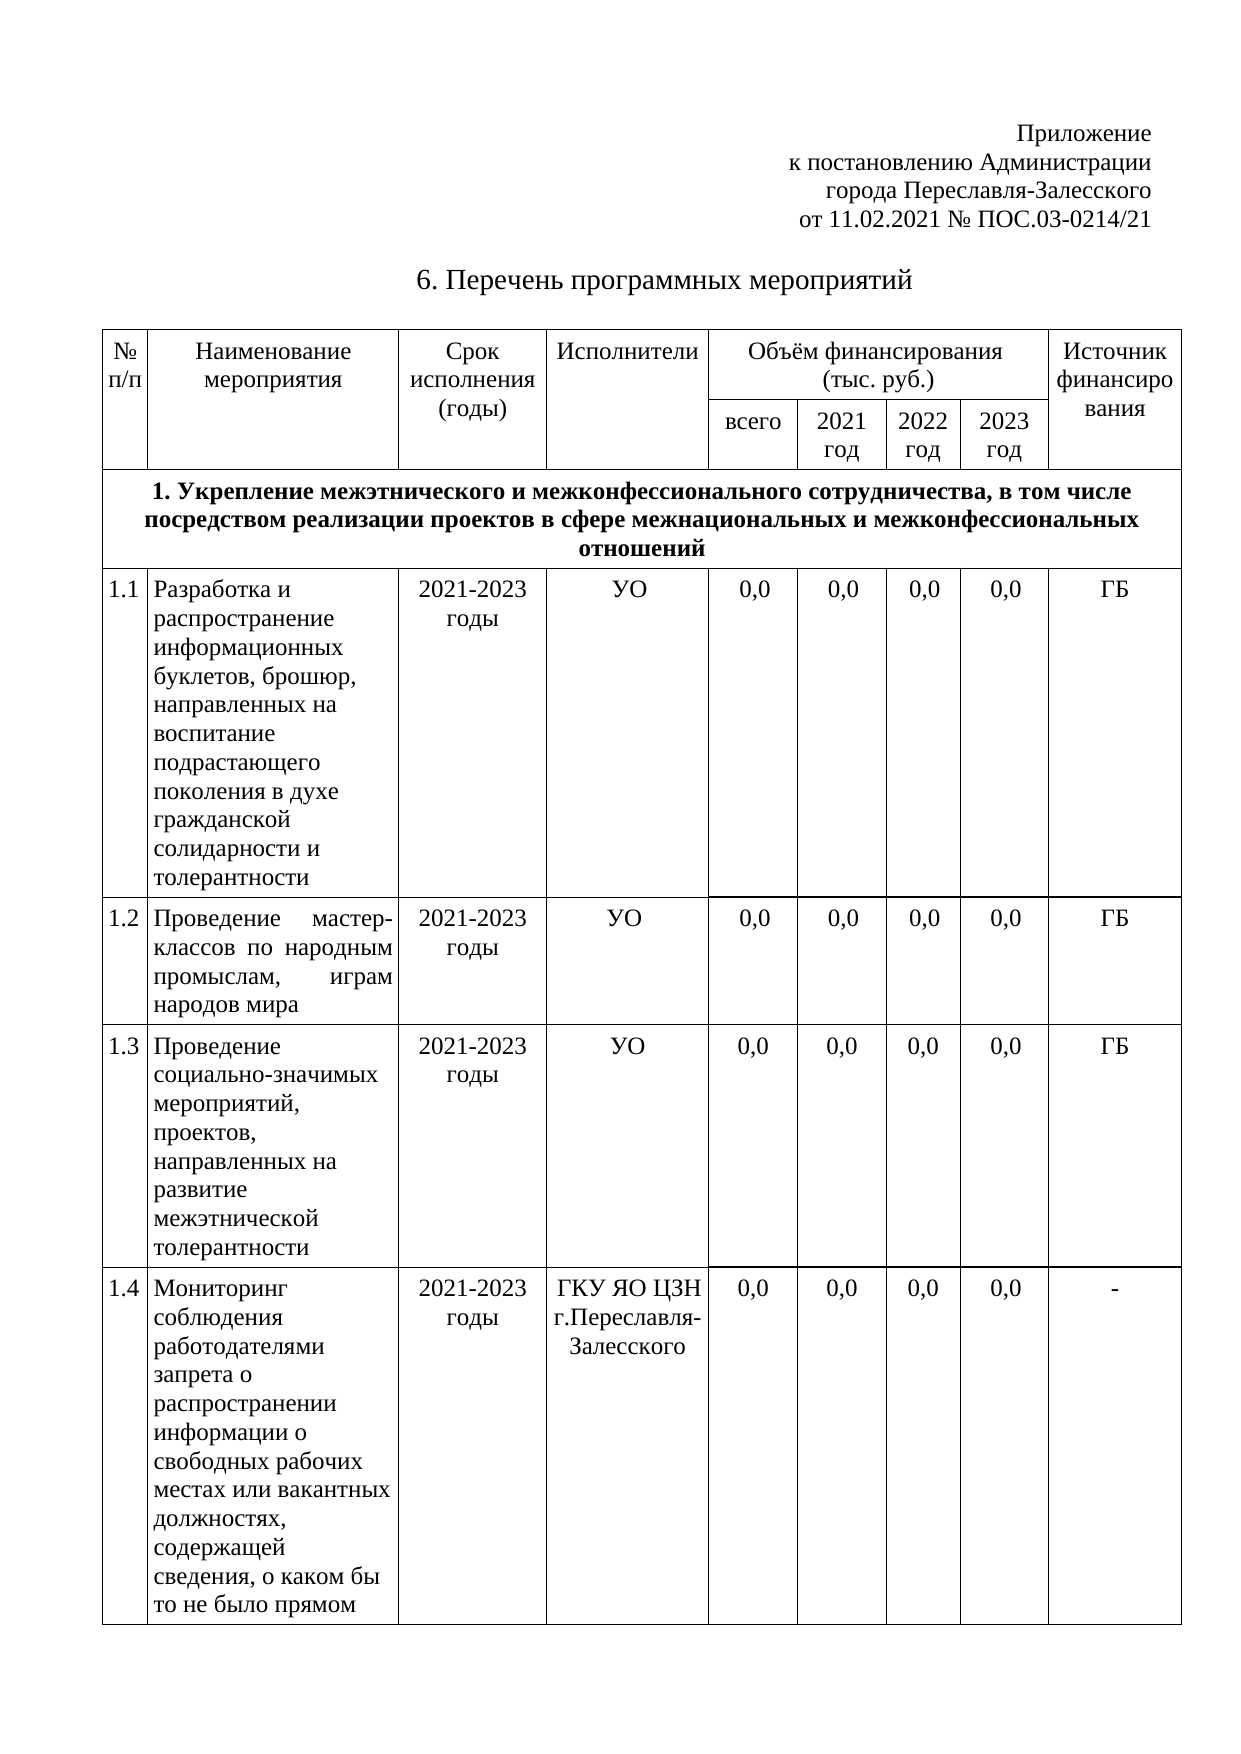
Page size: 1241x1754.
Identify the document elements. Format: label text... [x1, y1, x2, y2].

table_cell Проведение социально-значимых мероприятий, проектов, направленных на развитие межэтнической толерантности [148, 1025, 398, 1266]
table_cell 0,0 [709, 1268, 797, 1624]
table_cell всего [709, 400, 797, 469]
text Приложение [177, 118, 1152, 147]
table_cell 0,0 [798, 569, 886, 896]
table_cell 2021-2023 годы [399, 898, 546, 1024]
table_cell 1.4 [103, 1268, 147, 1624]
table_header Срок исполнения (годы) [399, 330, 546, 469]
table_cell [148, 1268, 398, 1624]
table_cell 0,0 [709, 569, 797, 896]
table_cell 0,0 [887, 1025, 960, 1266]
table_cell 0,0 [961, 569, 1048, 896]
table_cell 0,0 [961, 898, 1048, 1024]
table_cell 2021-2023 годы [399, 1268, 546, 1624]
table_cell Проведение мастер-классов по народным промыслам, играм народов мира [148, 898, 398, 1024]
table_cell 0,0 [961, 1268, 1048, 1624]
table_cell УО [547, 569, 708, 896]
table_cell 0,0 [798, 1268, 886, 1624]
table_cell 1. Укрепление межэтнического и межконфессионального сотрудничества, в том числе посредством реализации проектов в сфере межнациональных и межконфессиональных отношений [103, 470, 1181, 568]
table_cell УО [547, 898, 708, 1024]
table_cell - [1049, 1268, 1181, 1624]
table_cell 2021-2023 годы [399, 569, 546, 896]
table_cell 2021 год [798, 400, 886, 469]
table_cell 0,0 [887, 569, 960, 896]
table_header Исполнители [547, 330, 708, 469]
table_cell 2021-2023 годы [399, 1025, 546, 1266]
table_cell 0,0 [887, 898, 960, 1024]
table_cell 0,0 [961, 1025, 1048, 1266]
table_cell ГБ [1049, 1025, 1181, 1266]
table_cell УО [547, 1025, 708, 1266]
table_cell 0,0 [798, 1025, 886, 1266]
table_cell ГБ [1049, 569, 1181, 896]
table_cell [547, 1268, 708, 1624]
text к постановлению Администрации [177, 147, 1152, 176]
table_cell 1.3 [103, 1025, 147, 1266]
table_cell 1.2 [103, 898, 147, 1024]
text города Переславля-Залесского [177, 176, 1152, 204]
table_cell ГБ [1049, 898, 1181, 1024]
table_cell 0,0 [887, 1268, 960, 1624]
table_header Объём финансирования (тыс. руб.) [709, 330, 1048, 399]
table_cell 0,0 [798, 898, 886, 1024]
table_cell 1.1 [103, 569, 147, 896]
table_header № п/п [103, 330, 147, 469]
text от 11.02.2021 № ПОС.03-0214/21 [177, 204, 1152, 233]
table_cell 2022 год [887, 400, 960, 469]
text 6. Перечень программных мероприятий [177, 262, 1152, 295]
table_cell 2023 год [961, 400, 1048, 469]
table_cell 0,0 [709, 898, 797, 1024]
table_cell Разработка и распространение информационных буклетов, брошюр, направленных на воспитание подрастающего поколения в духе гражданской солидарности и толерантности [148, 569, 398, 896]
table_cell 0,0 [709, 1025, 797, 1266]
table_header Источник финансирования [1049, 330, 1181, 469]
table_header Наименование мероприятия [148, 330, 398, 469]
